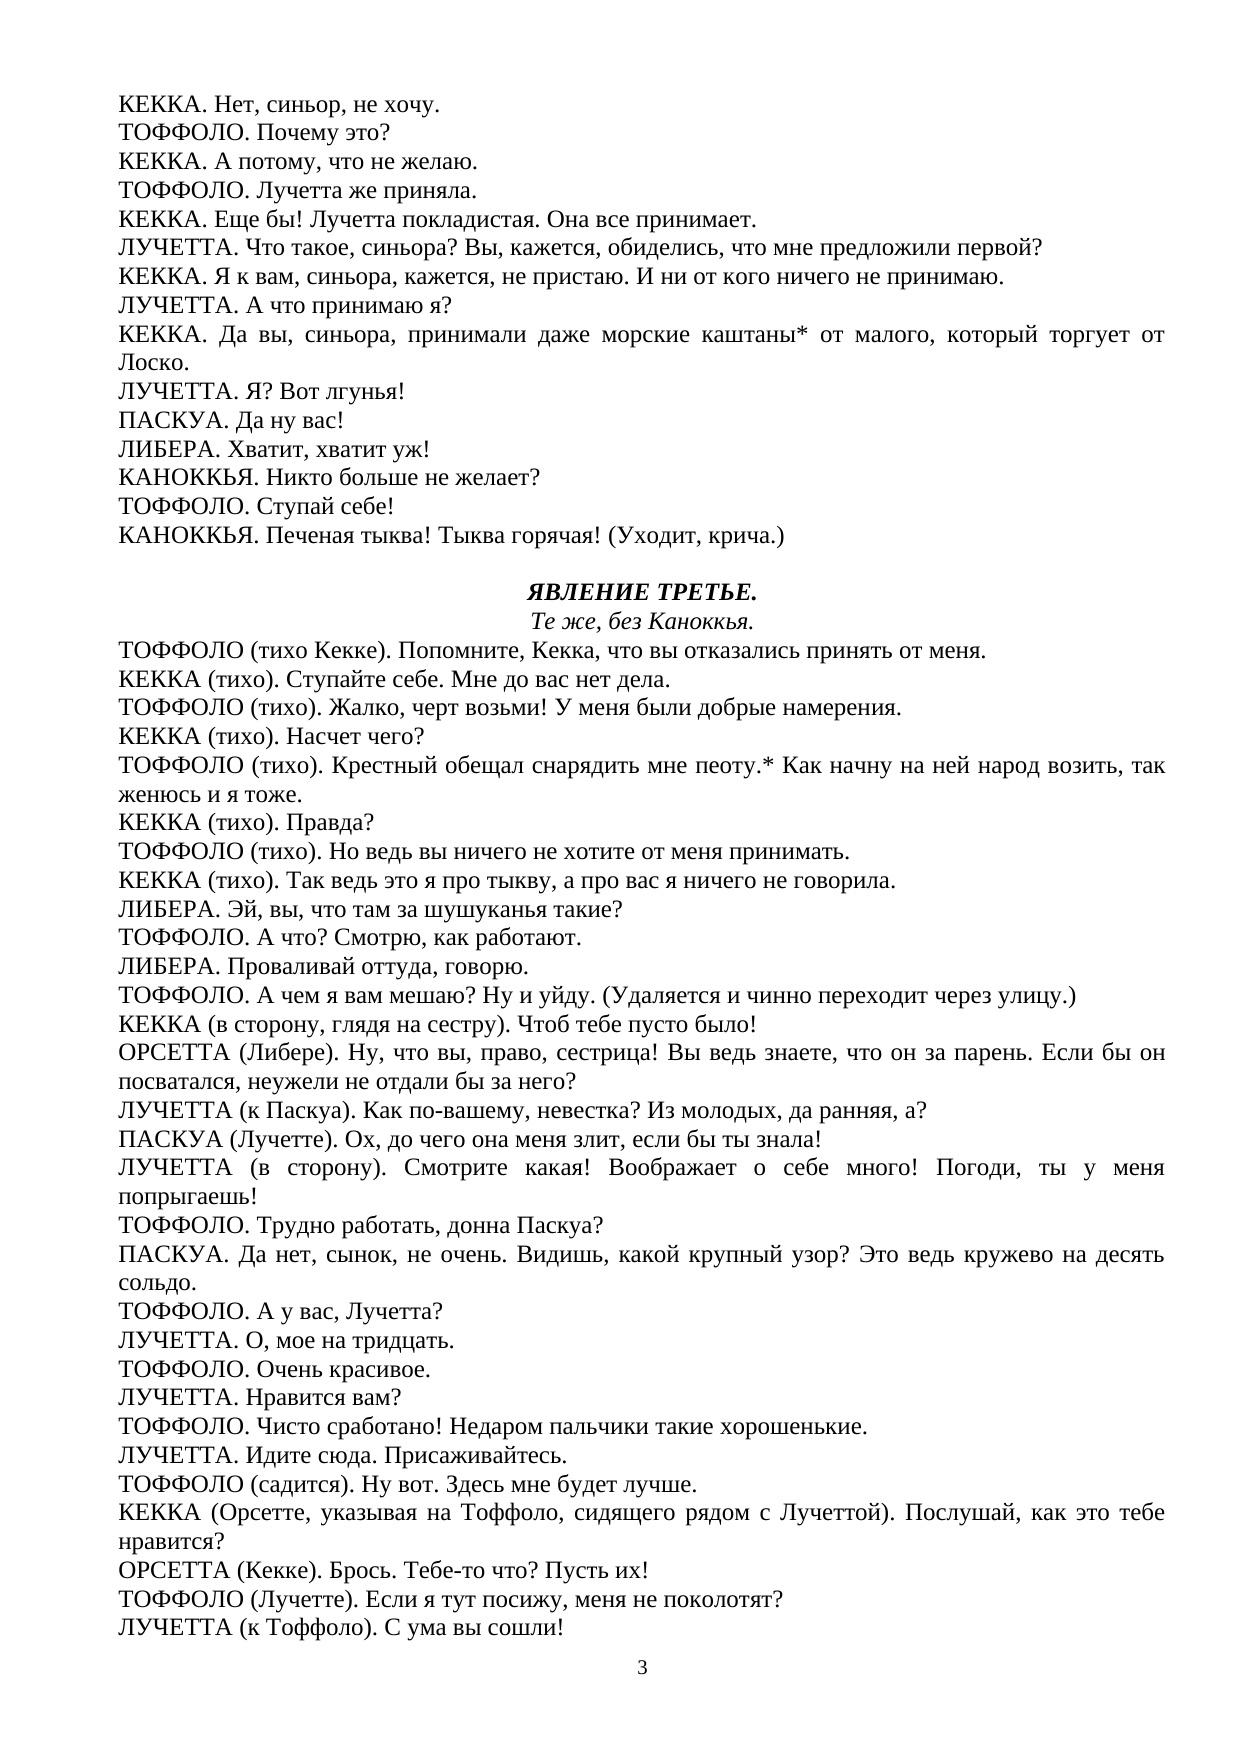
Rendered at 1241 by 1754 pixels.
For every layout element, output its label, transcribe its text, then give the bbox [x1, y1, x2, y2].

text ЛУЧЕТТА. Что такое, синьора? Вы, кажется, обиделись, что мне предложили первой? [118, 232, 1167, 261]
text КЕККА. А потому, что не желаю. [118, 146, 1167, 175]
text ТОФФОЛО. Чисто сработано! Недаром пальчики такие хорошенькие. [118, 1411, 1167, 1440]
text ТОФФОЛО. А у вас, Лучетта? [118, 1296, 1167, 1325]
text ТОФФОЛО (тихо). Но ведь вы ничего не хотите от меня принимать. [118, 836, 1167, 865]
text ЛУЧЕТТА. А что принимаю я? [118, 290, 1167, 319]
text ТОФФОЛО. А что? Смотрю, как работают. [118, 922, 1167, 951]
text КЕККА (в сторону, глядя на сестру). Чтоб тебе пусто было! [118, 1009, 1167, 1037]
text КЕККА. Я к вам, синьора, кажется, не пристаю. И ни от кого ничего не принимаю. [118, 261, 1167, 290]
text ТОФФОЛО. Очень красивое. [118, 1354, 1167, 1382]
text ТОФФОЛО. Лучетта же приняла. [118, 175, 1167, 204]
text Те же, без Каноккья. [118, 606, 1167, 635]
text ЛУЧЕТТА. Нравится вам? [118, 1382, 1167, 1411]
text ТОФФОЛО (Лучетте). Если я тут посижу, меня не поколотят? [118, 1584, 1167, 1612]
text ЛУЧЕТТА. Я? Вот лгунья! [118, 376, 1167, 405]
text КЕККА. Да вы, синьора, принимали даже морские каштаны* от малого, который торгует от Лоско. [118, 319, 1167, 376]
text ПАСКУА (Лучетте). Ох, до чего она меня злит, если бы ты знала! [118, 1124, 1167, 1152]
text КЕККА (тихо). Ступайте себе. Мне до вас нет дела. [118, 664, 1167, 692]
text ЛУЧЕТТА (к Паскуа). Как по-вашему, невестка? Из молодых, да ранняя, а? [118, 1095, 1167, 1124]
text ЛУЧЕТТА. О, мое на тридцать. [118, 1325, 1167, 1354]
text КЕККА (Орсетте, указывая на Тоффоло, сидящего рядом с Лучеттой). Послушай, как это тебе нравится? [118, 1497, 1167, 1555]
text КЕККА (тихо). Правда? [118, 807, 1167, 836]
text КЕККА. Нет, синьор, не хочу. [118, 89, 1167, 117]
text ЛУЧЕТТА. Идите сюда. Присаживайтесь. [118, 1440, 1167, 1469]
text ЛУЧЕТТА (в сторону). Смотрите какая! Воображает о себе много! Погоди, ты у меня попрыгаешь! [118, 1152, 1167, 1210]
text ПАСКУА. Да нет, сынок, не очень. Видишь, какой крупный узор? Это ведь кружево на десять сольдо. [118, 1239, 1167, 1296]
text ОРСЕТТА (Либере). Ну, что вы, право, сестрица! Вы ведь знаете, что он за парень. Если бы он посватался, неужели не отдали бы за него? [118, 1037, 1167, 1095]
text ТОФФОЛО (тихо Кекке). Попомните, Кекка, что вы отказались принять от меня. [118, 635, 1167, 664]
text КЕККА (тихо). Насчет чего? [118, 721, 1167, 750]
text КАНОККЬЯ. Никто больше не желает? [118, 462, 1167, 491]
text ПАСКУА. Да ну вас! [118, 405, 1167, 434]
text ТОФФОЛО. Почему это? [118, 117, 1167, 146]
text ТОФФОЛО (тихо). Крестный обещал снарядить мне пеоту.* Как начну на ней народ возить, так женюсь и я тоже. [118, 750, 1167, 807]
text ЛУЧЕТТА (к Тоффоло). С ума вы сошли! [118, 1612, 1167, 1641]
text КЕККА (тихо). Так ведь это я про тыкву, а про вас я ничего не говорила. [118, 865, 1167, 894]
text ЛИБЕРА. Проваливай оттуда, говорю. [118, 951, 1167, 980]
text ТОФФОЛО. Ступай себе! [118, 491, 1167, 520]
text ЛИБЕРА. Хватит, хватит уж! [118, 434, 1167, 462]
text ЯВЛЕНИЕ ТРЕТЬЕ. [118, 577, 1167, 606]
text ОРСЕТТА (Кекке). Брось. Тебе-то что? Пусть их! [118, 1555, 1167, 1584]
text ЛИБЕРА. Эй, вы, что там за шушуканья такие? [118, 894, 1167, 922]
text КЕККА. Еще бы! Лучетта покладистая. Она все принимает. [118, 204, 1167, 232]
text ТОФФОЛО. Трудно работать, донна Паскуа? [118, 1210, 1167, 1239]
text КАНОККЬЯ. Печеная тыква! Тыква горячая! (Уходит, крича.) [118, 520, 1167, 549]
text ТОФФОЛО (тихо). Жалко, черт возьми! У меня были добрые намерения. [118, 692, 1167, 721]
text ТОФФОЛО. А чем я вам мешаю? Ну и уйду. (Удаляется и чинно переходит через улицу.) [118, 980, 1167, 1009]
text ТОФФОЛО (садится). Ну вот. Здесь мне будет лучше. [118, 1469, 1167, 1497]
